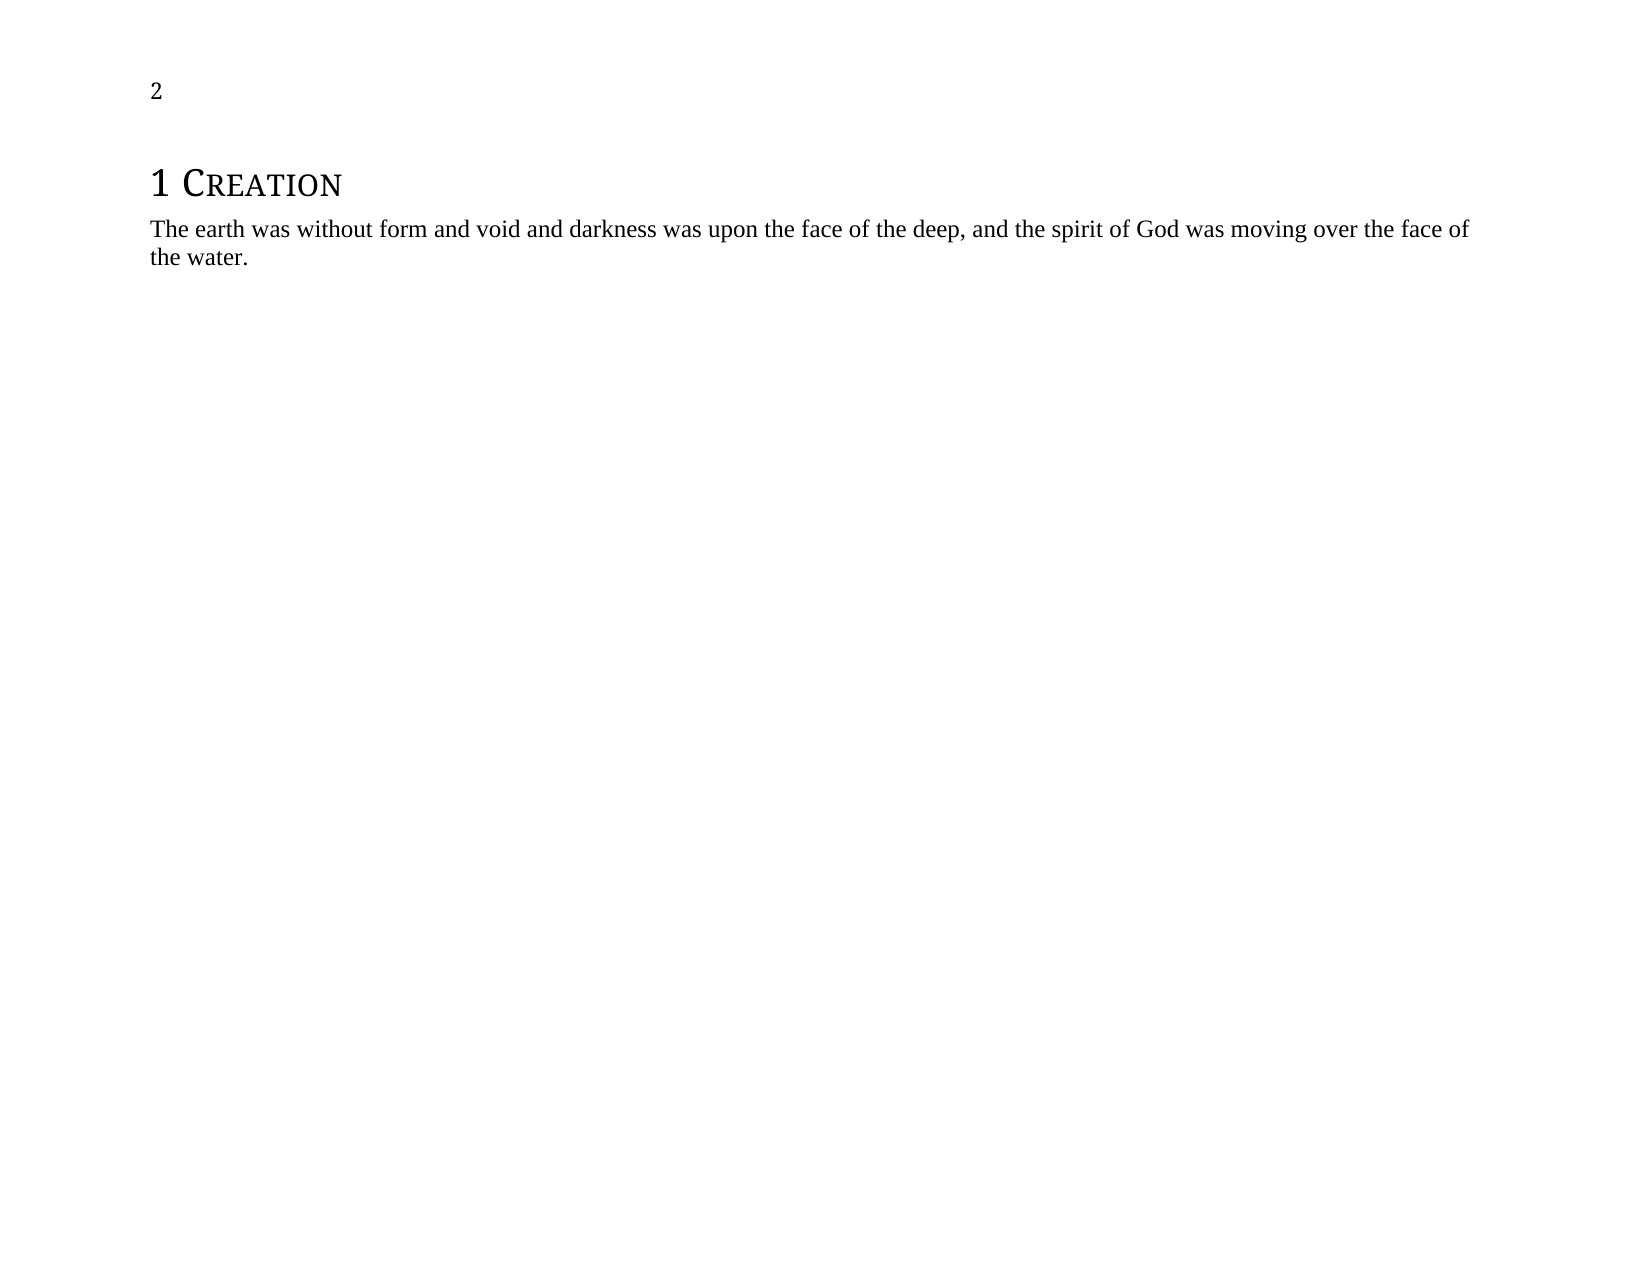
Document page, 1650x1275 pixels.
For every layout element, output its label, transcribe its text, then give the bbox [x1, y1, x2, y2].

text The earth was without form and void and darkness was upon the face of the deep, and the spirit of God was moving over the face of the water. [150, 214, 1500, 271]
